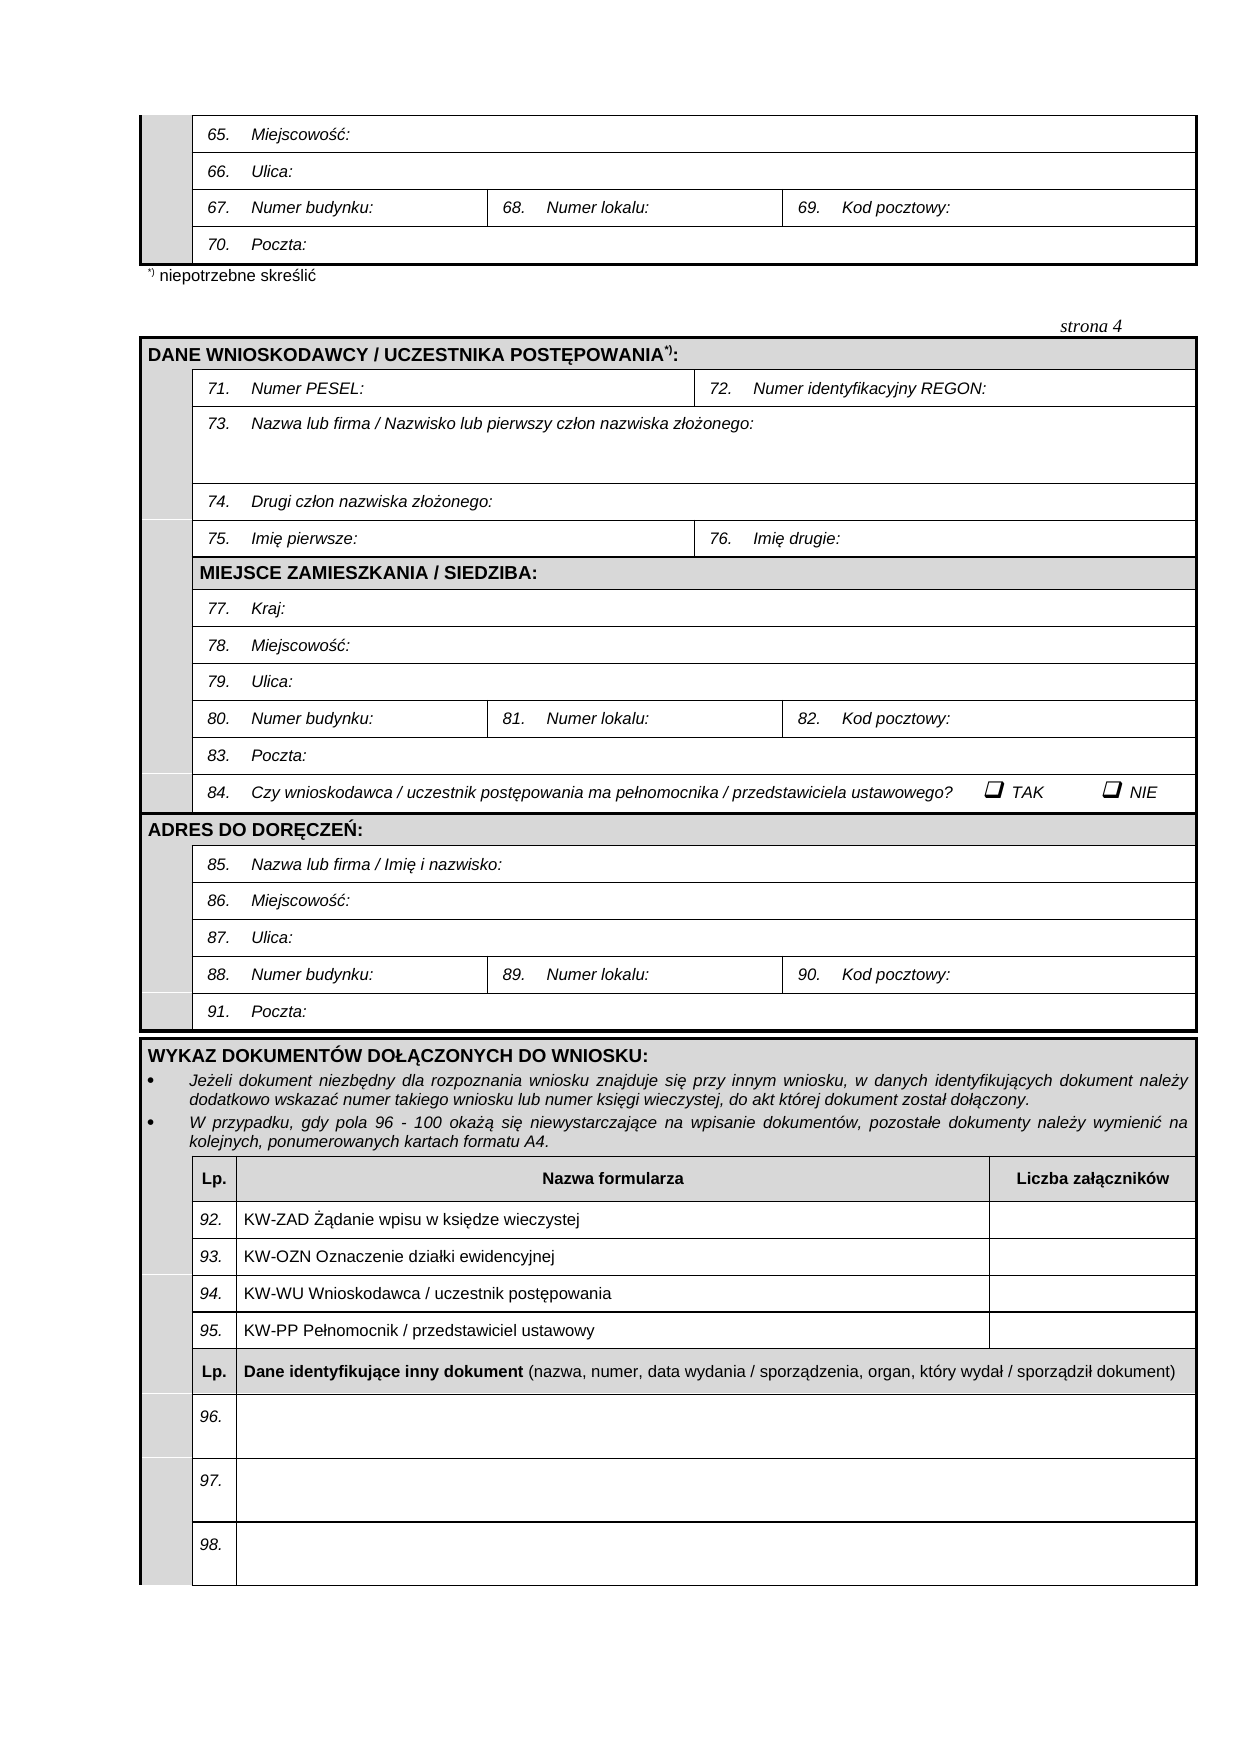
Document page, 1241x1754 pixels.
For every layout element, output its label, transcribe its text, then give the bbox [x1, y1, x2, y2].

table_cell Numer budynku: [193, 190, 487, 226]
table_cell Nazwa lub firma / Nazwisko lub pierwszy człon nazwiska złożonego: [193, 407, 1195, 483]
table_cell KW-PP Pełnomocnik / przedstawiciel ustawowy [237, 1313, 989, 1348]
table_cell [142, 556, 192, 589]
table_cell Miejscowość: [193, 627, 1195, 663]
table_cell [237, 1459, 1195, 1521]
table_cell Ulica: [193, 664, 1195, 700]
table_cell [990, 1239, 1195, 1274]
table_cell [142, 1156, 192, 1201]
table_cell Poczta: [193, 994, 1195, 1029]
table_cell [142, 1311, 192, 1348]
table_cell NIE [1093, 775, 1195, 812]
table_cell [142, 700, 192, 737]
table_cell KW-OZN Oznaczenie działki ewidencyjnej [237, 1239, 989, 1274]
table_cell Ulica: [193, 920, 1195, 956]
table_cell [142, 1275, 192, 1311]
table_cell Numer identyfikacyjny REGON: [695, 370, 1195, 406]
table_cell [142, 1458, 192, 1521]
table_cell TAK [975, 775, 1093, 812]
table_cell [193, 1202, 236, 1238]
table_cell [142, 520, 192, 556]
table_cell Numer budynku: [193, 957, 487, 992]
table_cell Kraj: [193, 590, 1195, 626]
table_cell Miejscowość: [193, 116, 1195, 152]
table_cell [142, 737, 192, 773]
table_cell Nazwa formularza [237, 1157, 989, 1201]
table_cell MIEJSCE ZAMIESZKANIA / SIEDZIBA: [193, 558, 1195, 589]
table_cell [142, 1394, 192, 1457]
table_cell [193, 1276, 236, 1311]
table_cell Lp. [193, 1349, 236, 1393]
table_cell [142, 589, 192, 626]
table_cell [142, 626, 192, 663]
table_cell Numer lokalu: [488, 701, 782, 737]
table_cell [237, 1395, 1195, 1457]
table_cell Kod pocztowy: [783, 957, 1195, 992]
table_cell [142, 956, 192, 992]
table_cell Czy wnioskodawca / uczestnik postępowania ma pełnomocnika / przedstawiciela ustawowego? [193, 775, 974, 812]
table_cell Lp. [193, 1157, 236, 1201]
table_cell [990, 1276, 1195, 1311]
table_cell [142, 1348, 192, 1393]
table_cell [142, 882, 192, 919]
table_cell Poczta: [193, 227, 1195, 263]
table_cell Poczta: [193, 738, 1195, 773]
table_cell Dane identyfikujące inny dokument (nazwa, numer, data wydania / sporządzenia, organ, który wydał / sporządził dokument) [237, 1349, 1195, 1393]
table_cell [142, 152, 192, 189]
table_cell [237, 1523, 1195, 1585]
table_cell [142, 226, 192, 263]
table_cell [193, 1239, 236, 1274]
table_header DANE WNIOSKODAWCY / UCZESTNIKA POSTĘPOWANIA*): [142, 339, 1195, 369]
table_cell Drugi człon nazwiska złożonego: [193, 484, 1195, 519]
table_cell Imię drugie: [695, 521, 1195, 556]
table_cell [142, 1521, 192, 1585]
table_cell Kod pocztowy: [783, 190, 1195, 226]
table_cell [193, 1523, 236, 1585]
table_cell [142, 483, 192, 519]
table_cell KW-WU Wnioskodawca / uczestnik postępowania [237, 1276, 989, 1311]
table_cell Numer budynku: [193, 701, 487, 737]
text *) niepotrzebne skreślić [148, 266, 1122, 285]
table_cell KW-ZAD Żądanie wpisu w księdze wieczystej [237, 1202, 989, 1238]
table_cell Nazwa lub firma / Imię i nazwisko: [193, 846, 1195, 882]
table_cell Ulica: [193, 153, 1195, 189]
table_cell [142, 1238, 192, 1274]
table_cell [193, 1395, 236, 1457]
table_cell [193, 1313, 236, 1348]
table_cell Numer lokalu: [488, 957, 782, 992]
table_cell [142, 1201, 192, 1238]
table_cell [142, 993, 192, 1029]
table_cell [142, 919, 192, 956]
table_cell [142, 845, 192, 882]
table_cell Numer PESEL: [193, 370, 694, 406]
table_cell [990, 1313, 1195, 1348]
table_cell Miejscowość: [193, 883, 1195, 919]
table_cell [142, 115, 192, 152]
table_cell Imię pierwsze: [193, 521, 694, 556]
table_cell [142, 406, 192, 483]
table_header WYKAZ DOKUMENTÓW DOŁĄCZONYCH DO WNIOSKU: Jeżeli dokument niezbędny dla rozpoznania wniosku znajduje się przy innym wniosku, w danych identyfikujących dokument należy dodatkowo wskazać numer takiego wniosku lub numer księgi wieczystej, do akt której dokument został dołączony. W przypadku, gdy pola 96 - 100 okażą się niewystarczające na wpisanie dokumentów, pozostałe dokumenty należy wymienić na kolejnych, ponumerowanych kartach formatu A4. [142, 1040, 1195, 1156]
table_cell ADRES DO DORĘCZEŃ: [142, 815, 1195, 845]
table_cell [142, 774, 192, 812]
table_cell [142, 369, 192, 406]
table_cell [990, 1202, 1195, 1238]
table_cell [193, 1459, 236, 1521]
text strona 4 [148, 315, 1122, 336]
table_cell [142, 663, 192, 700]
table_cell [142, 189, 192, 226]
table_cell Kod pocztowy: [783, 701, 1195, 737]
table_cell Numer lokalu: [488, 190, 782, 226]
table_cell Liczba załączników [990, 1157, 1195, 1201]
